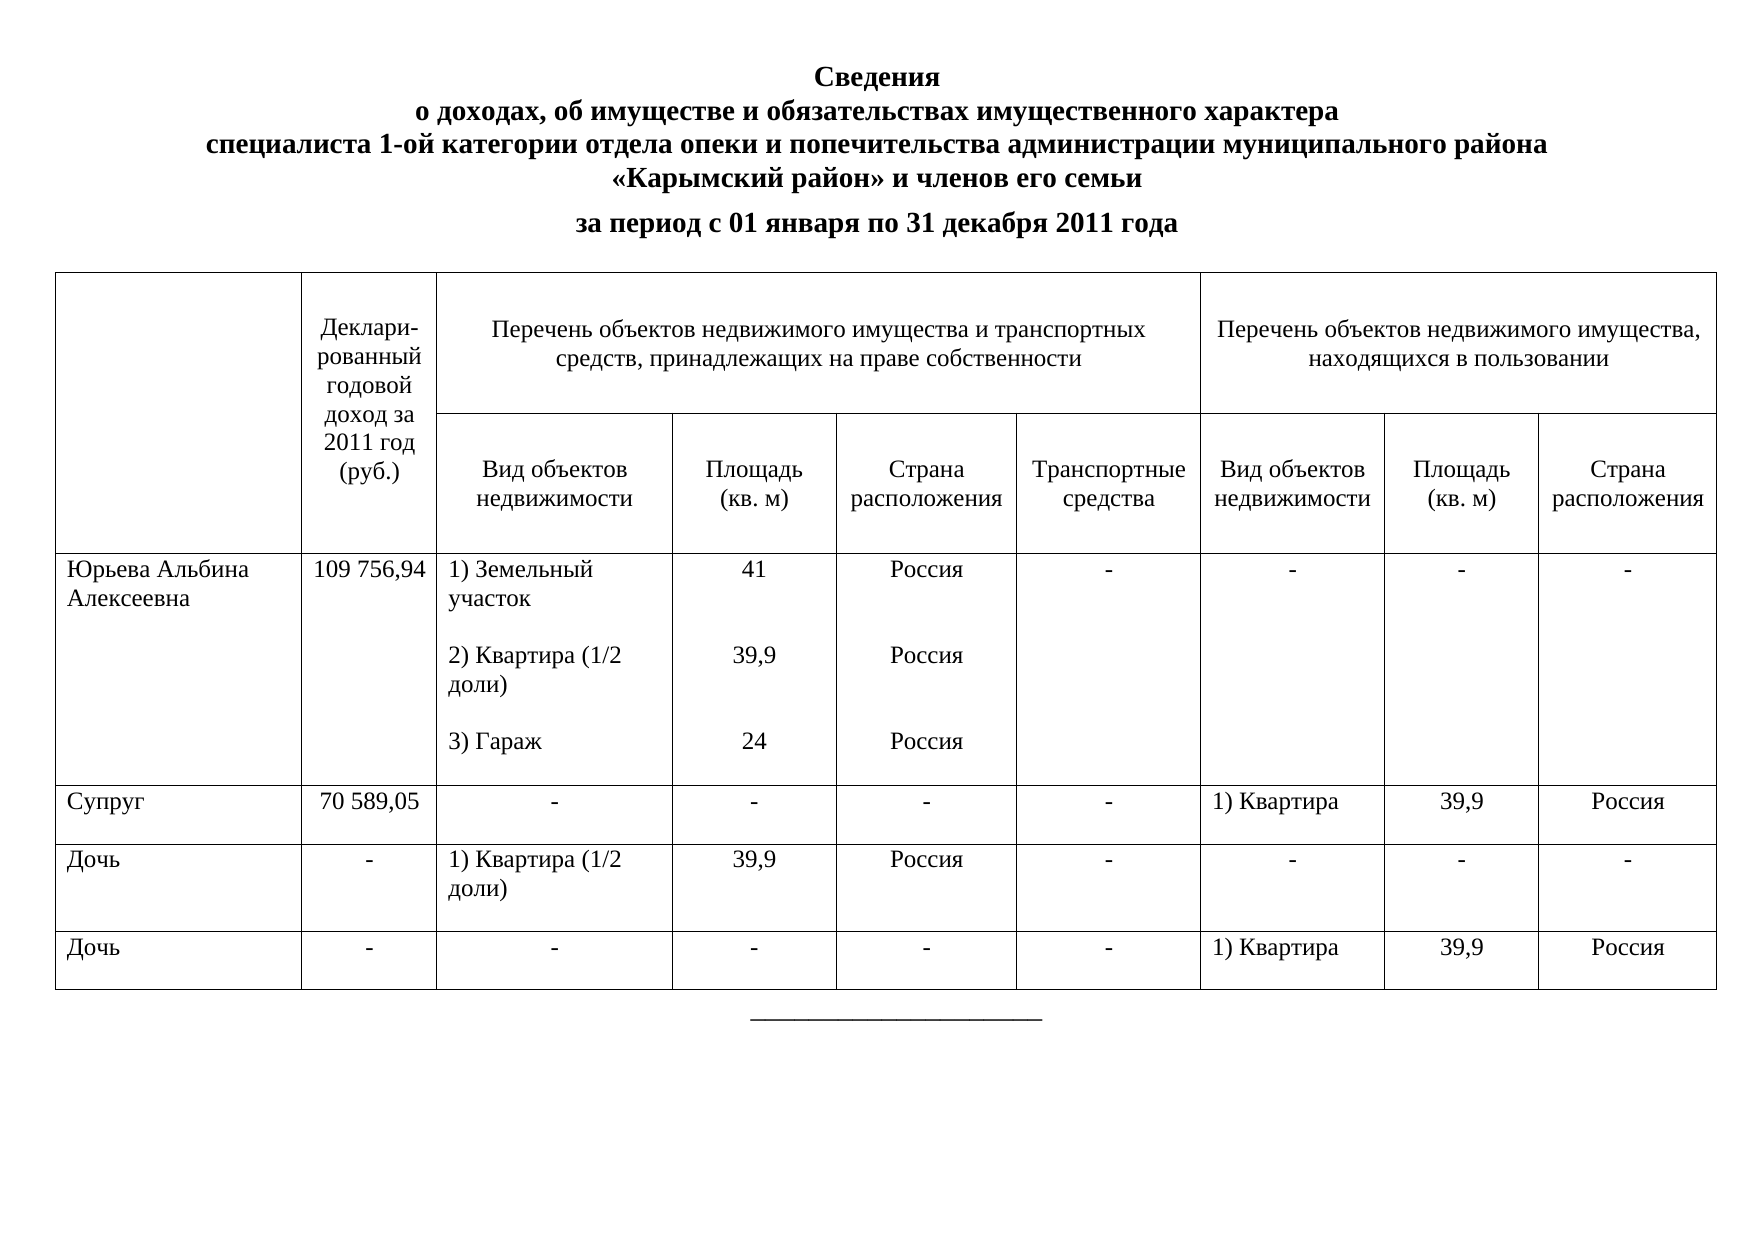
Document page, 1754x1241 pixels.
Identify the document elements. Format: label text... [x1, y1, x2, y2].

table_cell 70 589,05 [302, 786, 436, 843]
text Сведения [118, 59, 1636, 93]
table_cell - [1539, 845, 1716, 931]
table_header Деклари-рованный годовой доход за 2011 год (руб.) [302, 273, 436, 553]
table_cell Супруг [56, 786, 301, 843]
text специалиста 1-ой категории отдела опеки и попечительства администрации муниципального района «Карымский район» и членов его семьи [118, 126, 1636, 193]
table_cell - [1017, 932, 1200, 989]
table_cell Транспортные средства [1017, 414, 1200, 553]
table_cell - [837, 786, 1016, 843]
table_cell Россия Россия Россия [837, 554, 1016, 785]
table_cell 1) Квартира [1201, 932, 1384, 989]
text ____________________ [118, 990, 1674, 1024]
table_cell Страна расположения [837, 414, 1016, 553]
table_header Перечень объектов недвижимого имущества, находящихся в пользовании [1201, 273, 1716, 413]
table_cell Дочь [56, 932, 301, 989]
text за период с 01 января по 31 декабря 2011 года [118, 205, 1636, 239]
table_cell Россия [1539, 786, 1716, 843]
table_cell Россия [837, 845, 1016, 931]
table_cell - [1201, 554, 1384, 785]
table_cell - [673, 932, 836, 989]
table_cell 1) Квартира (1/2 доли) [437, 845, 672, 931]
table_cell - [1017, 845, 1200, 931]
table_cell Площадь (кв. м) [1385, 414, 1538, 553]
table_cell - [1201, 845, 1384, 931]
table_cell 1) Квартира [1201, 786, 1384, 843]
table_cell Площадь (кв. м) [673, 414, 836, 553]
table_cell 109 756,94 [302, 554, 436, 785]
table_cell Юрьева Альбина Алексеевна [56, 554, 301, 785]
table_cell 39,9 [1385, 786, 1538, 843]
table_cell - [302, 845, 436, 931]
table_cell Дочь [56, 845, 301, 931]
table_cell Вид объектов недвижимости [1201, 414, 1384, 553]
table_header Перечень объектов недвижимого имущества и транспортных средств, принадлежащих на праве собственности [437, 273, 1200, 413]
table_cell 1) Земельный участок 2) Квартира (1/2 доли) 3) Гараж [437, 554, 672, 785]
table_cell 39,9 [1385, 932, 1538, 989]
table_cell - [837, 932, 1016, 989]
table_cell - [437, 932, 672, 989]
table_cell - [1385, 845, 1538, 931]
table_cell - [673, 786, 836, 843]
table_header [56, 273, 301, 553]
text о доходах, об имуществе и обязательствах имущественного характера [118, 93, 1636, 126]
table_cell Россия [1539, 932, 1716, 989]
table_cell Страна расположения [1539, 414, 1716, 553]
table_cell 39,9 [673, 845, 836, 931]
table_cell - [1017, 554, 1200, 785]
table_cell 41 39,9 24 [673, 554, 836, 785]
table_cell - [302, 932, 436, 989]
table_cell Вид объектов недвижимости [437, 414, 672, 553]
table_cell - [1017, 786, 1200, 843]
table_cell - [1539, 554, 1716, 785]
table_cell - [437, 786, 672, 843]
table_cell - [1385, 554, 1538, 785]
